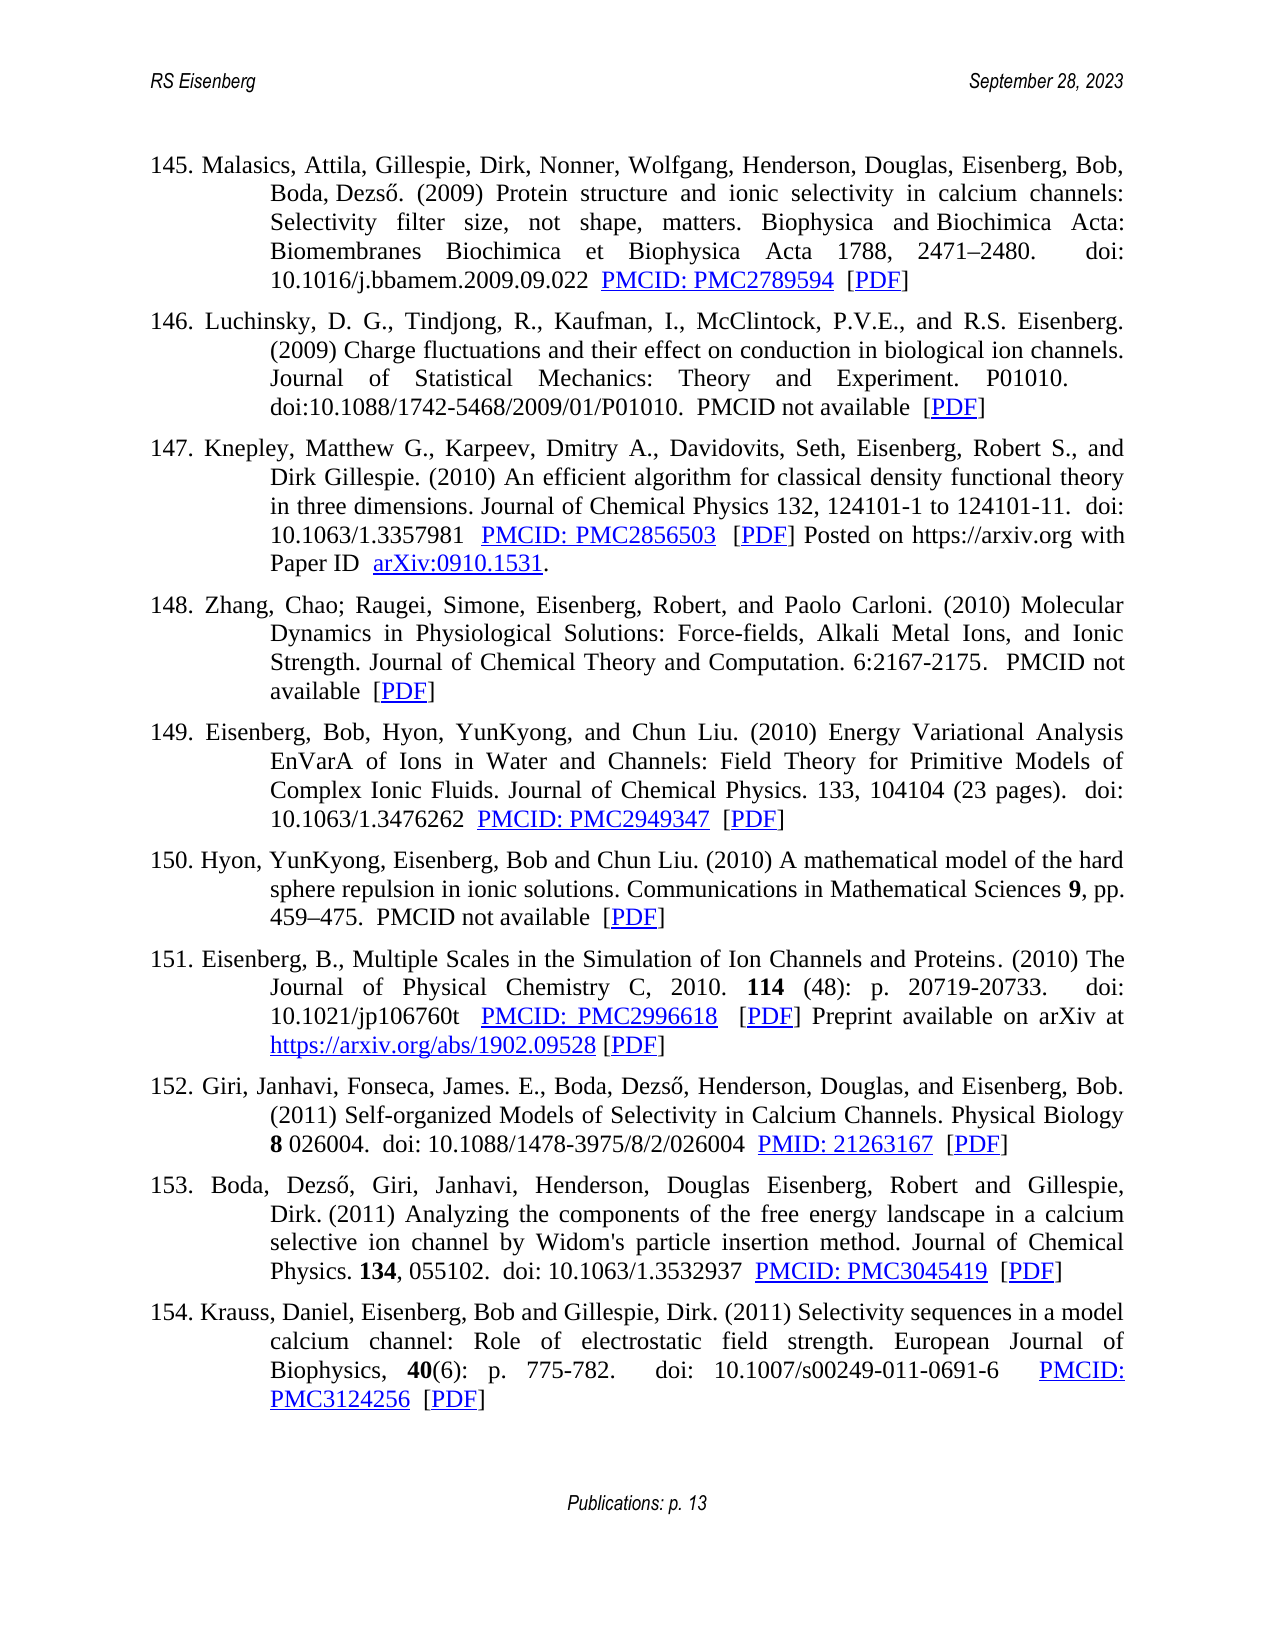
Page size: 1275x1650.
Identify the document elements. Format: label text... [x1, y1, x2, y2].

text 150. Hyon, YunKyong, Eisenberg, Bob and Chun Liu. (2010) A mathematical model of the hard sphere repulsion in ionic solutions. Communications in Mathematical Sciences 9, pp. 459–475. PMCID not available [PDF] [150, 845, 1125, 931]
text 154. Krauss, Daniel, Eisenberg, Bob and Gillespie, Dirk. (2011) Selectivity sequences in a model calcium channel: Role of electrostatic field strength. European Journal of Biophysics, 40(6): p. 775-782. doi: 10.1007/s00249-011-0691-6 PMCID: PMC3124256 [PDF] [150, 1297, 1125, 1412]
text 151. Eisenberg, B., Multiple Scales in the Simulation of Ion Channels and Proteins. (2010) The Journal of Physical Chemistry C, 2010. 114 (48): p. 20719-20733. doi: 10.1021/jp106760t PMCID: PMC2996618 [PDF] Preprint available on arXiv at https://arxiv.org/abs/1902.09528 [PDF] [150, 944, 1125, 1059]
text 146. Luchinsky, D. G., Tindjong, R., Kaufman, I., McClintock, P.V.E., and R.S. Eisenberg. (2009) Charge fluctuations and their effect on conduction in biological ion channels. Journal of Statistical Mechanics: Theory and Experiment. P01010. doi:10.1088/1742-5468/2009/01/P01010. PMCID not available [PDF] [150, 306, 1125, 421]
text 147. Knepley, Matthew G., Karpeev, Dmitry A., Davidovits, Seth, Eisenberg, Robert S., and Dirk Gillespie. (2010) An efficient algorithm for classical density functional theory in three dimensions. Journal of Chemical Physics 132, 124101-1 to 124101-11. doi: 10.1063/1.3357981 PMCID: PMC2856503 [PDF] Posted on https://arxiv.org with Paper ID arXiv:0910.1531. [150, 433, 1125, 577]
text 145. Malasics, Attila, Gillespie, Dirk, Nonner, Wolfgang, Henderson, Douglas, Eisenberg, Bob, Boda, Dezső. (2009) Protein structure and ionic selectivity in calcium channels: Selectivity filter size, not shape, matters. Biophysica and Biochimica Acta: Biomembranes Biochimica et Biophysica Acta 1788, 2471–2480. doi: 10.1016/j.bbamem.2009.09.022 PMCID: PMC2789594 [PDF] [150, 150, 1125, 293]
text 148. Zhang, Chao; Raugei, Simone, Eisenberg, Robert, and Paolo Carloni. (2010) Molecular Dynamics in Physiological Solutions: Force-fields, Alkali Metal Ions, and Ionic Strength. Journal of Chemical Theory and Computation. 6:2167-2175. PMCID not available [PDF] [150, 590, 1125, 705]
text 149. Eisenberg, Bob, Hyon, YunKyong, and Chun Liu. (2010) Energy Variational Analysis EnVarA of Ions in Water and Channels: Field Theory for Primitive Models of Complex Ionic Fluids. Journal of Chemical Physics. 133, 104104 (23 pages). doi: 10.1063/1.3476262 PMCID: PMC2949347 [PDF] [150, 717, 1125, 832]
text 153. Boda, Dezső, Giri, Janhavi, Henderson, Douglas Eisenberg, Robert and Gillespie, Dirk. (2011) Analyzing the components of the free energy landscape in a calcium selective ion channel by Widom's particle insertion method. Journal of Chemical Physics. 134, 055102. doi: 10.1063/1.3532937 PMCID: PMC3045419 [PDF] [150, 1170, 1125, 1285]
text 152. Giri, Janhavi, Fonseca, James. E., Boda, Dezső, Henderson, Douglas, and Eisenberg, Bob. (2011) Self-organized Models of Selectivity in Calcium Channels. Physical Biology 8 026004. doi: 10.1088/1478-3975/8/2/026004 PMID: 21263167 [PDF] [150, 1071, 1125, 1157]
